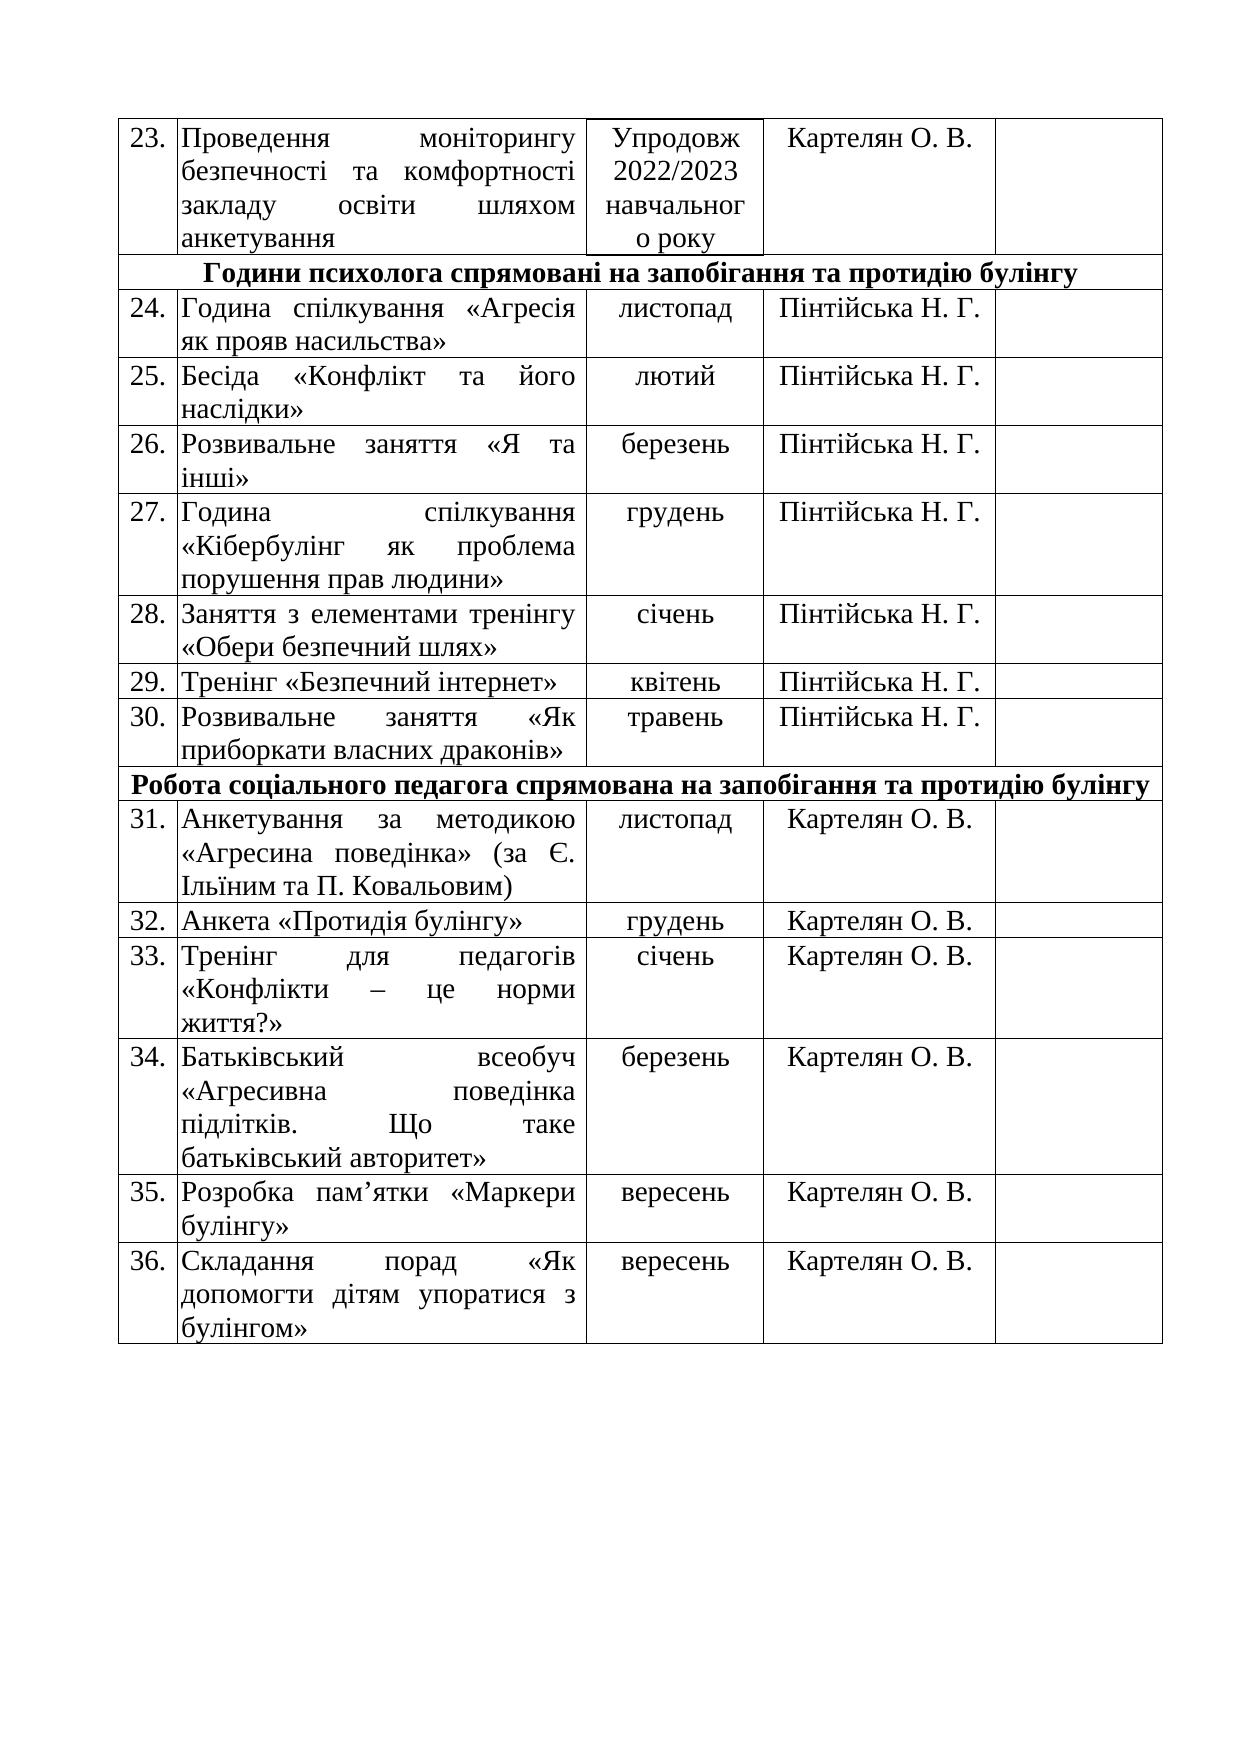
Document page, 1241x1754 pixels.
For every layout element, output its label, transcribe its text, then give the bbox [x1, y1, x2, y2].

table_cell [996, 358, 1162, 425]
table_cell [587, 120, 763, 254]
table_cell Пінтійська Н. Г. [764, 290, 995, 357]
table_cell листопад [587, 290, 763, 357]
table_cell Пінтійська Н. Г. [764, 699, 995, 766]
table_cell травень [587, 699, 763, 766]
table_cell Розвивальне заняття «Як приборкати власних драконів» [178, 699, 586, 766]
table_cell [996, 426, 1162, 493]
table_cell [996, 119, 1162, 254]
table_cell березень [587, 1039, 763, 1173]
table_cell січень [587, 596, 763, 663]
table_cell Картелян О. В. [764, 903, 995, 937]
table_cell Пінтійська Н. Г. [764, 494, 995, 595]
table_cell Розробка пам’ятки «Маркери булінгу» [178, 1175, 586, 1242]
table_cell вересень [587, 1175, 763, 1242]
table_cell 27. [119, 494, 177, 595]
table_cell [996, 801, 1162, 902]
table_cell [996, 1243, 1162, 1343]
table_cell Пінтійська Н. Г. [764, 358, 995, 425]
table_cell Картелян О. В. [764, 1243, 995, 1343]
table_cell 36. [119, 1243, 177, 1343]
table_cell [996, 938, 1162, 1038]
table_cell квітень [587, 664, 763, 698]
table_cell Тренінг для педагогів «Конфлікти – це норми життя?» [178, 938, 586, 1038]
table_cell 34. [119, 1039, 177, 1173]
table_cell Робота соціального педагога спрямована на запобігання та протидію булінгу [119, 767, 1162, 800]
table_cell 32. [119, 903, 177, 937]
table_cell 31. [119, 801, 177, 902]
table_cell Картелян О. В. [764, 1039, 995, 1173]
table_cell Картелян О. В. [764, 801, 995, 902]
table_cell Картелян О. В. [764, 119, 995, 254]
table_cell 33. [119, 938, 177, 1038]
table_cell Година спілкування «Агресія як прояв насильства» [178, 290, 586, 357]
table_cell Анкетування за методикою «Агресина поведінка» (за Є. Ільїним та П. Ковальовим) [178, 801, 586, 902]
table_cell [996, 1175, 1162, 1242]
table_cell Анкета «Протидія булінгу» [178, 903, 586, 937]
table_cell [996, 664, 1162, 698]
table_cell Пінтійська Н. Г. [764, 664, 995, 698]
table_cell 28. [119, 596, 177, 663]
table_cell 29. [119, 664, 177, 698]
table_cell [996, 494, 1162, 595]
table_cell 26. [119, 426, 177, 493]
table_cell Батьківський всеобуч «Агресивна поведінка підлітків. Що таке батьківський авторитет» [178, 1039, 586, 1173]
table_cell [996, 903, 1162, 937]
table_cell вересень [587, 1243, 763, 1343]
table_cell 25. [119, 358, 177, 425]
table_cell Бесіда «Конфлікт та його наслідки» [178, 358, 586, 425]
table_cell [996, 1039, 1162, 1173]
table_cell Розвивальне заняття «Я та інші» [178, 426, 586, 493]
table_cell 30. [119, 699, 177, 766]
table_cell 35. [119, 1175, 177, 1242]
table_cell Години психолога спрямовані на запобігання та протидію булінгу [119, 255, 1162, 289]
table_cell 24. [119, 290, 177, 357]
table_cell [996, 699, 1162, 766]
table_cell 23. [119, 119, 177, 254]
table_cell лютий [587, 358, 763, 425]
table_cell Пінтійська Н. Г. [764, 596, 995, 663]
table_cell Заняття з елементами тренінгу «Обери безпечний шлях» [178, 596, 586, 663]
table_cell Година спілкування «Кібербулінг як проблема порушення прав людини» [178, 494, 586, 595]
table_cell Проведення моніторингу безпечності та комфортності закладу освіти шляхом анкетування [178, 119, 586, 254]
table_cell грудень [587, 494, 763, 595]
table_cell листопад [587, 801, 763, 902]
table_cell Тренінг «Безпечний інтернет» [178, 664, 586, 698]
table_cell Пінтійська Н. Г. [764, 426, 995, 493]
table_cell [996, 290, 1162, 357]
table_cell грудень [587, 903, 763, 937]
table_cell березень [587, 426, 763, 493]
table_cell Картелян О. В. [764, 1175, 995, 1242]
table_cell Складання порад «Як допомогти дітям упоратися з булінгом» [178, 1243, 586, 1343]
table_cell Картелян О. В. [764, 938, 995, 1038]
table_cell січень [587, 938, 763, 1038]
table_cell [996, 596, 1162, 663]
